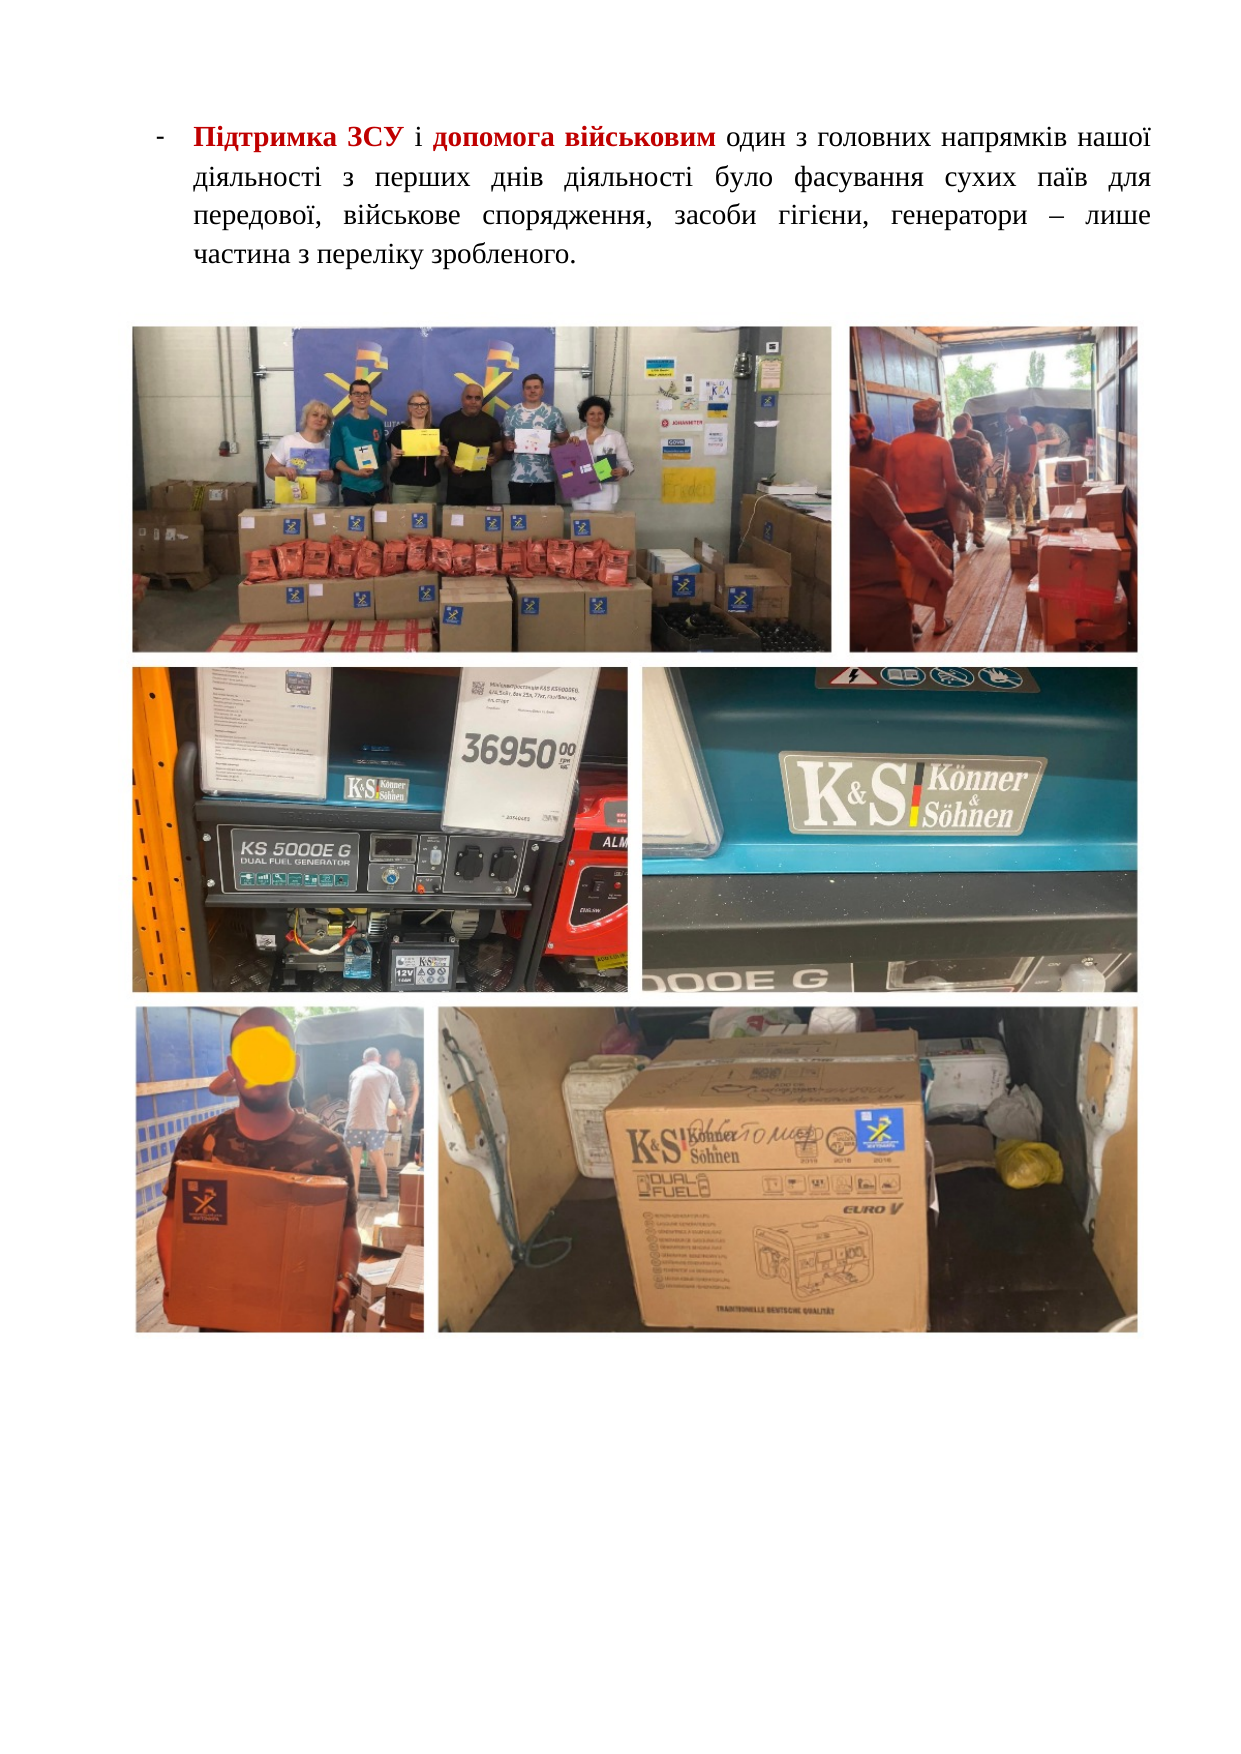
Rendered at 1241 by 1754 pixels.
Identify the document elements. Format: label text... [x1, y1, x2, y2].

picture [118, 312, 1152, 1347]
list Підтримка ЗСУ і допомога військовим один з головних напрямків нашої діяльності з перших днів діяльності було фасування сухих паїв для передової, військове спорядження, засоби гігієни, генератори – лише частина з переліку зробленого. [156, 118, 1152, 269]
